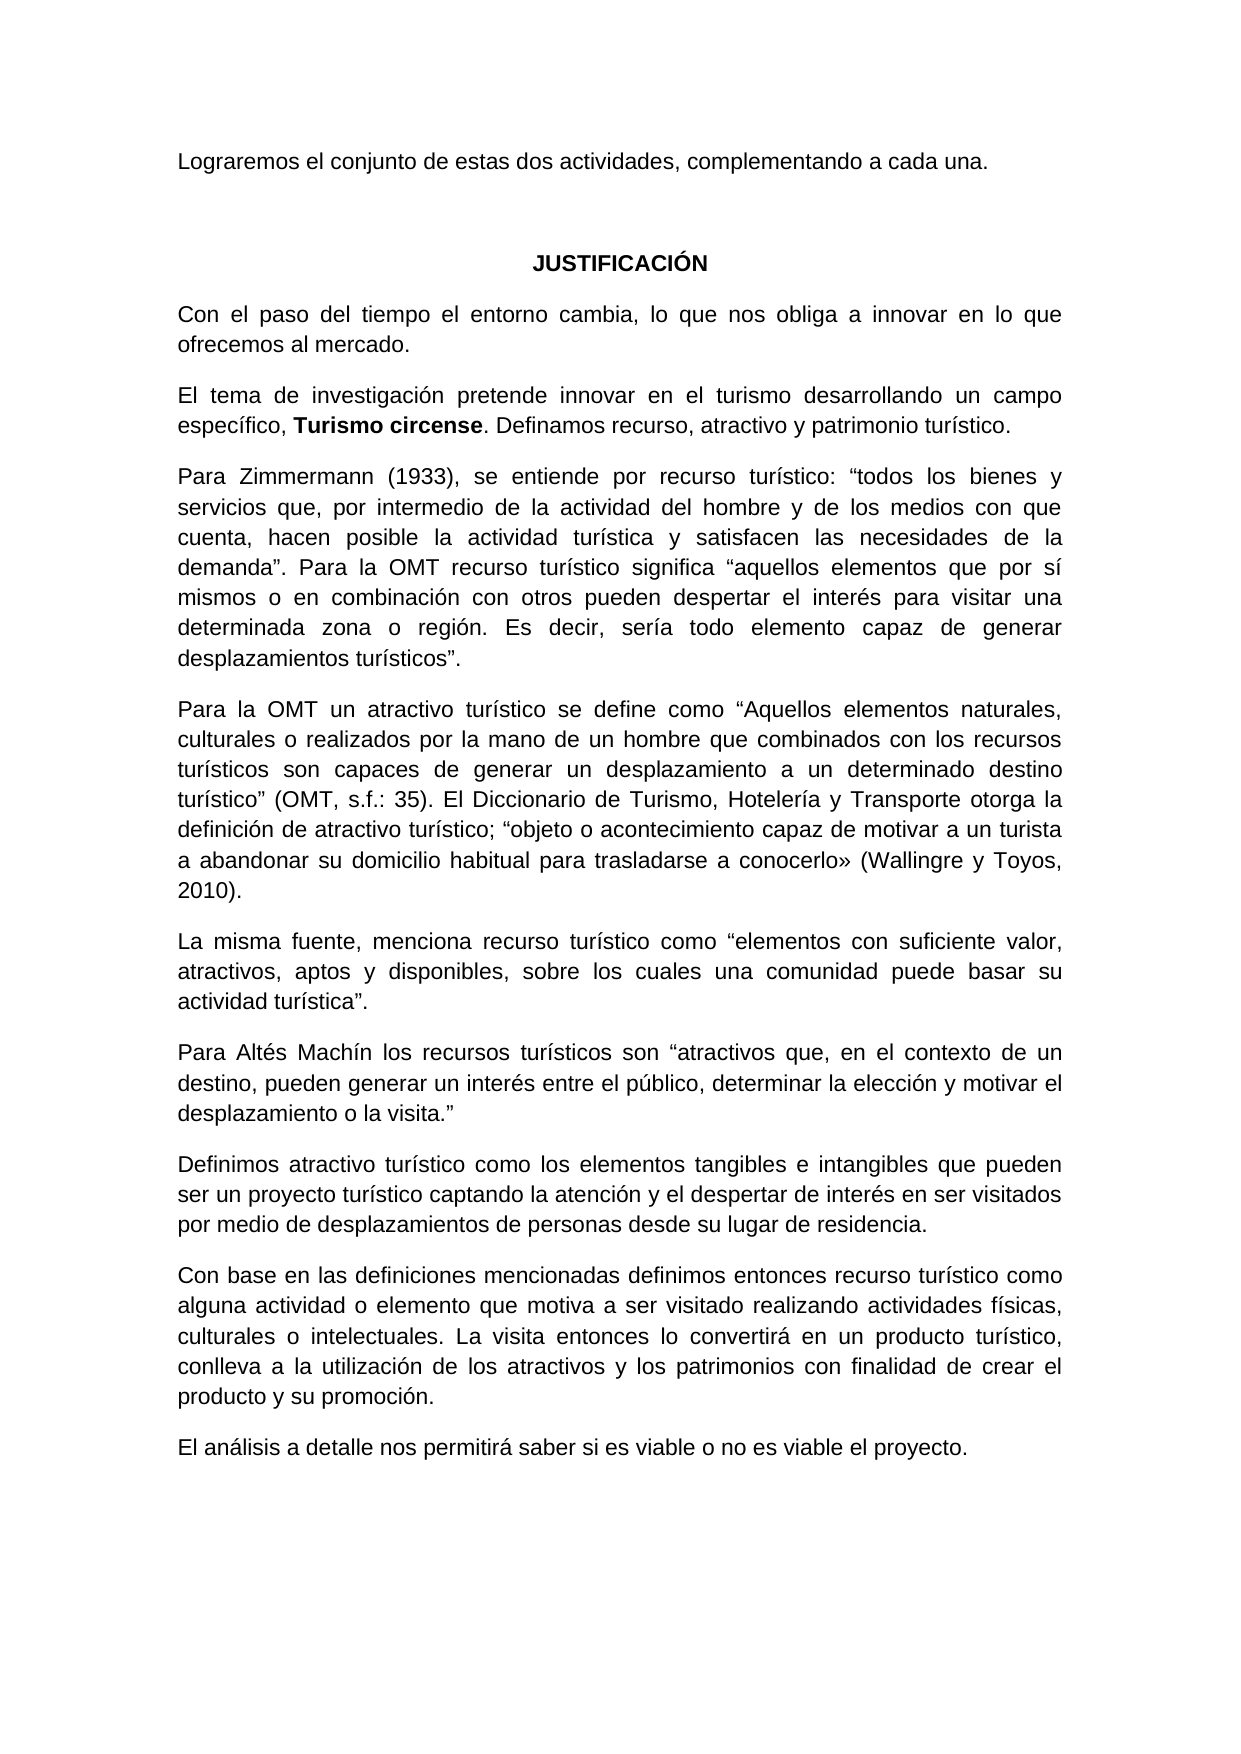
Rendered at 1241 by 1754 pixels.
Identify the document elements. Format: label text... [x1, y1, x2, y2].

text El análisis a detalle nos permitirá saber si es viable o no es viable el proyecto. [177, 1434, 1063, 1460]
text Para Altés Machín los recursos turísticos son “atractivos que, en el contexto de un destino, pueden generar un interés entre el público, determinar la elección y motivar el desplazamiento o la visita.” [177, 1039, 1063, 1126]
text El tema de investigación pretende innovar en el turismo desarrollando un campo específico, Turismo circense. Definamos recurso, atractivo y patrimonio turístico. [177, 382, 1063, 438]
text Para la OMT un atractivo turístico se define como “Aquellos elementos naturales, culturales o realizados por la mano de un hombre que combinados con los recursos turísticos son capaces de generar un desplazamiento a un determinado destino turístico” (OMT, s.f.: 35). El Diccionario de Turismo, Hotelería y Transporte otorga la definición de atractivo turístico; “objeto o acontecimiento capaz de motivar a un turista a abandonar su domicilio habitual para trasladarse a conocerlo» (Wallingre y Toyos, 2010). [177, 696, 1063, 903]
text Con base en las definiciones mencionadas definimos entonces recurso turístico como alguna actividad o elemento que motiva a ser visitado realizando actividades físicas, culturales o intelectuales. La visita entonces lo convertirá en un producto turístico, conlleva a la utilización de los atractivos y los patrimonios con finalidad de crear el producto y su promoción. [177, 1262, 1063, 1409]
text Lograremos el conjunto de estas dos actividades, complementando a cada una. [177, 148, 1063, 174]
text JUSTIFICACIÓN [177, 250, 1063, 276]
text Definimos atractivo turístico como los elementos tangibles e intangibles que pueden ser un proyecto turístico captando la atención y el despertar de interés en ser visitados por medio de desplazamientos de personas desde su lugar de residencia. [177, 1151, 1063, 1237]
text Con el paso del tiempo el entorno cambia, lo que nos obliga a innovar en lo que ofrecemos al mercado. [177, 301, 1063, 357]
text Para Zimmermann (1933), se entiende por recurso turístico: “todos los bienes y servicios que, por intermedio de la actividad del hombre y de los medios con que cuenta, hacen posible la actividad turística y satisfacen las necesidades de la demanda”. Para la OMT recurso turístico significa “aquellos elementos que por sí mismos o en combinación con otros pueden despertar el interés para visitar una determinada zona o región. Es decir, sería todo elemento capaz de generar desplazamientos turísticos”. [177, 463, 1063, 671]
text La misma fuente, menciona recurso turístico como “elementos con suficiente valor, atractivos, aptos y disponibles, sobre los cuales una comunidad puede basar su actividad turística”. [177, 928, 1063, 1014]
